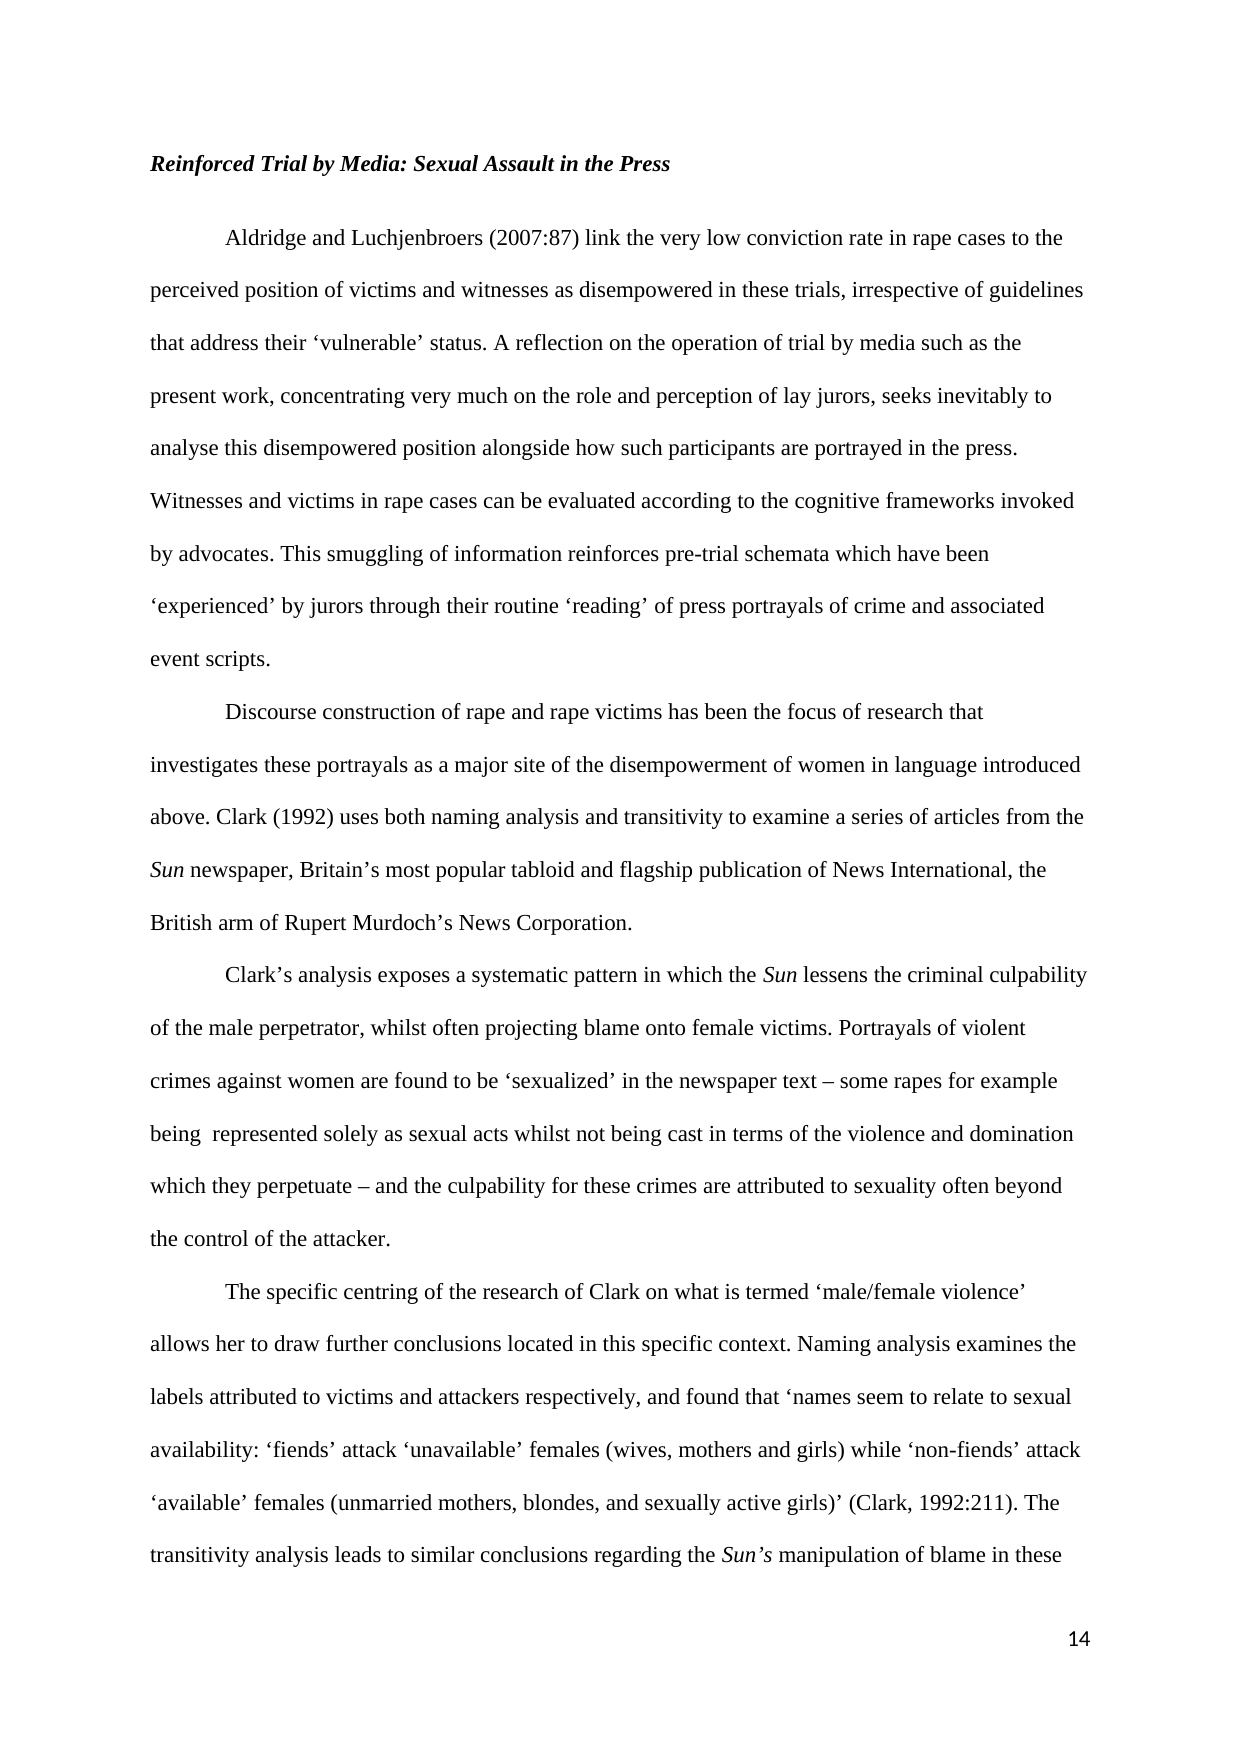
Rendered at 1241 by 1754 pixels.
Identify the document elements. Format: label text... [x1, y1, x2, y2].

text Discourse construction of rape and rape victims has been the focus of research that investigates these portrayals as a major site of the disempowerment of women in language introduced above. Clark (1992) uses both naming analysis and transitivity to examine a series of articles from the Sun newspaper, Britain’s most popular tabloid and flagship publication of News International, the British arm of Rupert Murdoch’s News Corporation. [150, 698, 1090, 935]
text Clark’s analysis exposes a systematic pattern in which the Sun lessens the criminal culpability of the male perpetrator, whilst often projecting blame onto female victims. Portrayals of violent crimes against women are found to be ‘sexualized’ in the newspaper text – some rapes for example being represented solely as sexual acts whilst not being cast in terms of the violence and domination which they perpetuate – and the culpability for these crimes are attributed to sexuality often beyond the control of the attacker. [150, 961, 1090, 1251]
text Reinforced Trial by Media: Sexual Assault in the Press [150, 150, 1090, 176]
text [150, 1278, 1090, 1568]
text Aldridge and Luchjenbroers (2007:87) link the very low conviction rate in rape cases to the perceived position of victims and witnesses as disempowered in these trials, irrespective of guidelines that address their ‘vulnerable’ status. A reflection on the operation of trial by media such as the present work, concentrating very much on the role and perception of lay jurors, seeks inevitably to analyse this disempowered position alongside how such participants are portrayed in the press. Witnesses and victims in rape cases can be evaluated according to the cognitive frameworks invoked by advocates. This smuggling of information reinforces pre-trial schemata which have been ‘experienced’ by jurors through their routine ‘reading’ of press portrayals of crime and associated event scripts. [150, 223, 1090, 672]
